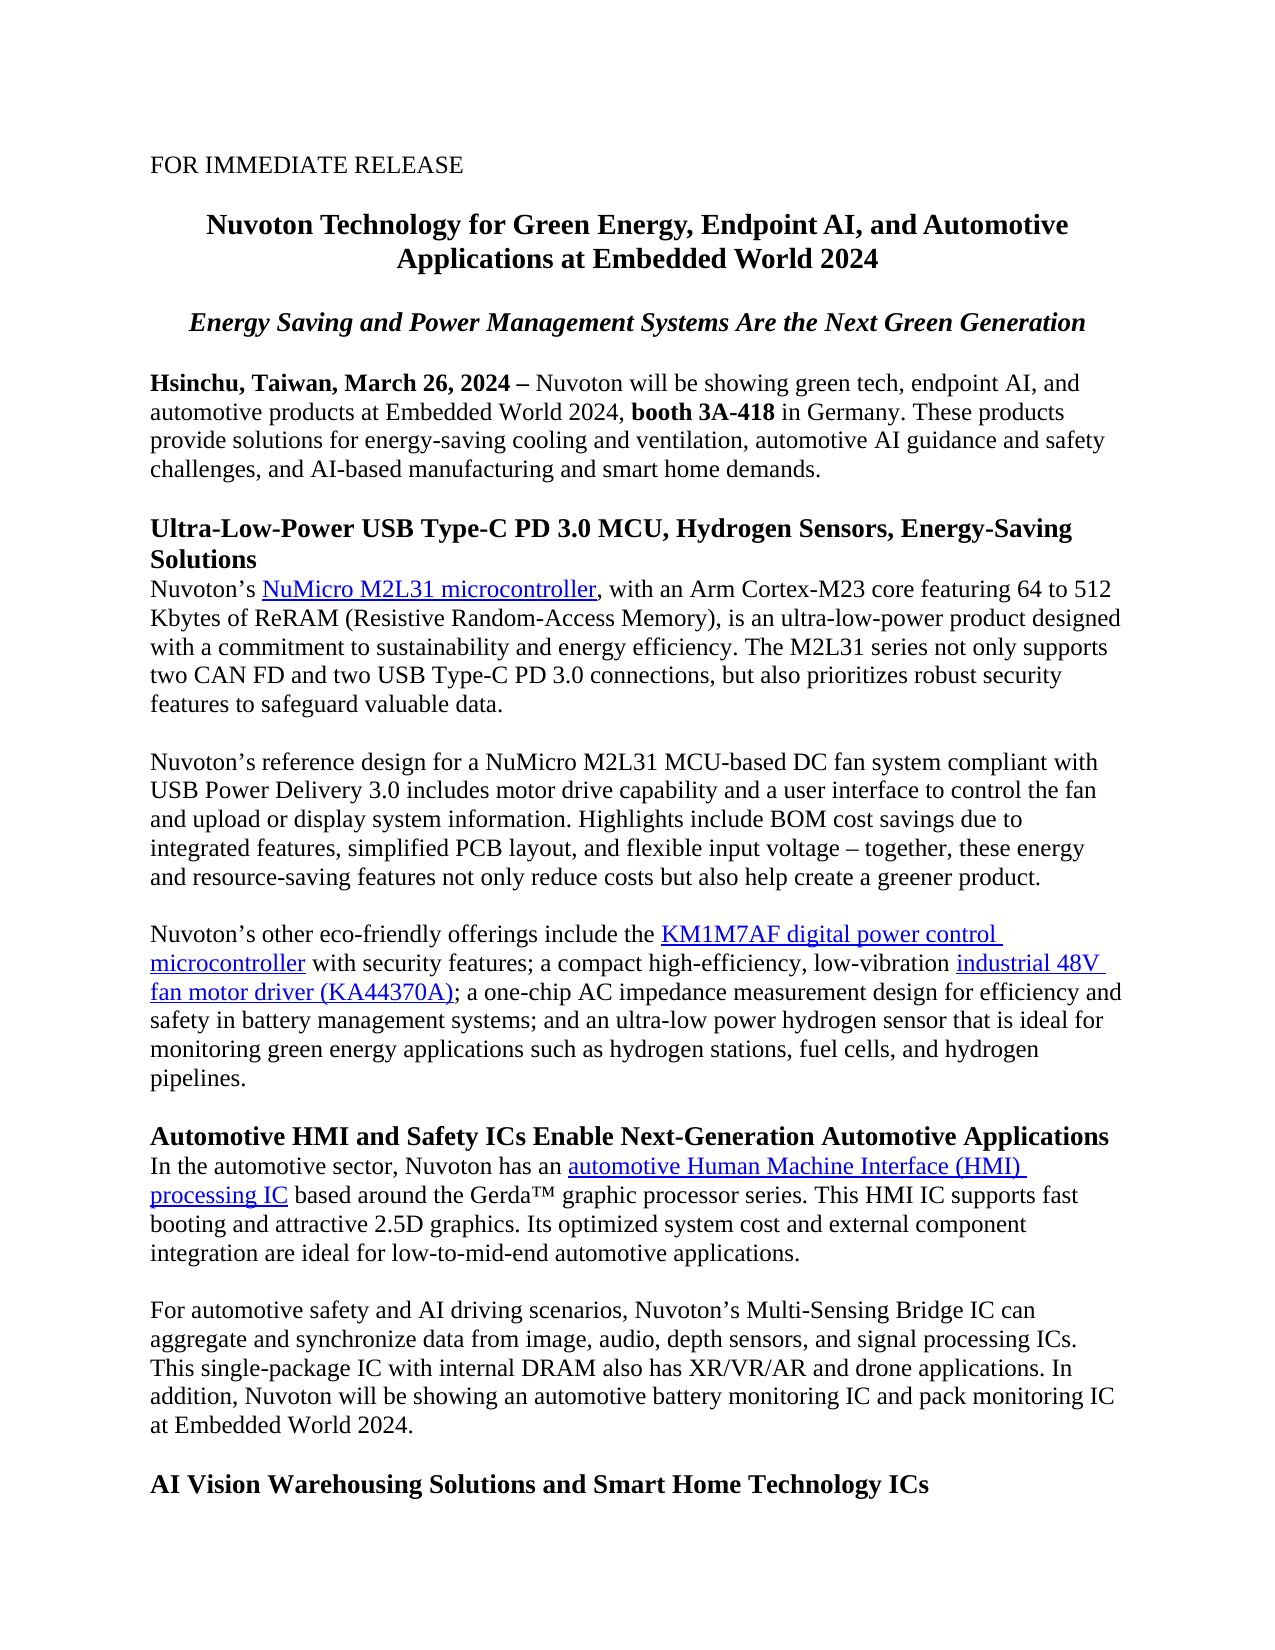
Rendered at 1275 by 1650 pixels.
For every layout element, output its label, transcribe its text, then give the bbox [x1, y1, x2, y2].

subtitle Energy Saving and Power Management Systems Are the Next Green Generation [150, 306, 1125, 337]
text In the automotive sector, Nuvoton has an automotive Human Machine Interface (HMI) processing IC based around the Gerda™ graphic processor series. This HMI IC supports fast booting and attractive 2.5D graphics. Its optimized system cost and external component integration are ideal for low-to-mid-end automotive applications. For automotive safety and AI driving scenarios, Nuvoton’s Multi-Sensing Bridge IC can aggregate and synchronize data from image, audio, depth sensors, and signal processing ICs. This single-package IC with internal DRAM also has XR/VR/AR and drone applications. In addition, Nuvoton will be showing an automotive battery monitoring IC and pack monitoring IC at Embedded World 2024. [150, 1151, 1125, 1468]
subtitle AI Vision Warehousing Solutions and Smart Home Technology ICs [150, 1468, 1125, 1499]
text Hsinchu, Taiwan, March 26, 2024 – Nuvoton will be showing green tech, endpoint AI, and automotive products at Embedded World 2024, booth 3A-418 in Germany. These products provide solutions for energy-saving cooling and ventilation, automotive AI guidance and safety challenges, and AI-based manufacturing and smart home demands. [150, 368, 1125, 512]
text FOR IMMEDIATE RELEASE [150, 150, 1125, 179]
subtitle Ultra-Low-Power USB Type-C PD 3.0 MCU, Hydrogen Sensors, Energy-Saving Solutions [150, 512, 1125, 574]
text Nuvoton’s NuMicro M2L31 microcontroller, with an Arm Cortex-M23 core featuring 64 to 512 Kbytes of ReRAM (Resistive Random-Access Memory), is an ultra-low-power product designed with a commitment to sustainability and energy efficiency. The M2L31 series not only supports two CAN FD and two USB Type-C PD 3.0 connections, but also prioritizes robust security features to safeguard valuable data. Nuvoton’s reference design for a NuMicro M2L31 MCU-based DC fan system compliant with USB Power Delivery 3.0 includes motor drive capability and a user interface to control the fan and upload or display system information. Highlights include BOM cost savings due to integrated features, simplified PCB layout, and flexible input voltage – together, these energy and resource-saving features not only reduce costs but also help create a greener product. Nuvoton’s other eco-friendly offerings include the KM1M7AF digital power control microcontroller with security features; a compact high-efficiency, low-vibration industrial 48V fan motor driver (KA44370A); a one-chip AC impedance measurement design for efficiency and safety in battery management systems; and an ultra-low power hydrogen sensor that is ideal for monitoring green energy applications such as hydrogen stations, fuel cells, and hydrogen pipelines. [150, 574, 1125, 1120]
subtitle Automotive HMI and Safety ICs Enable Next-Generation Automotive Applications [150, 1120, 1125, 1151]
subtitle Nuvoton Technology for Green Energy, Endpoint AI, and Automotive Applications at Embedded World 2024 [150, 207, 1125, 274]
